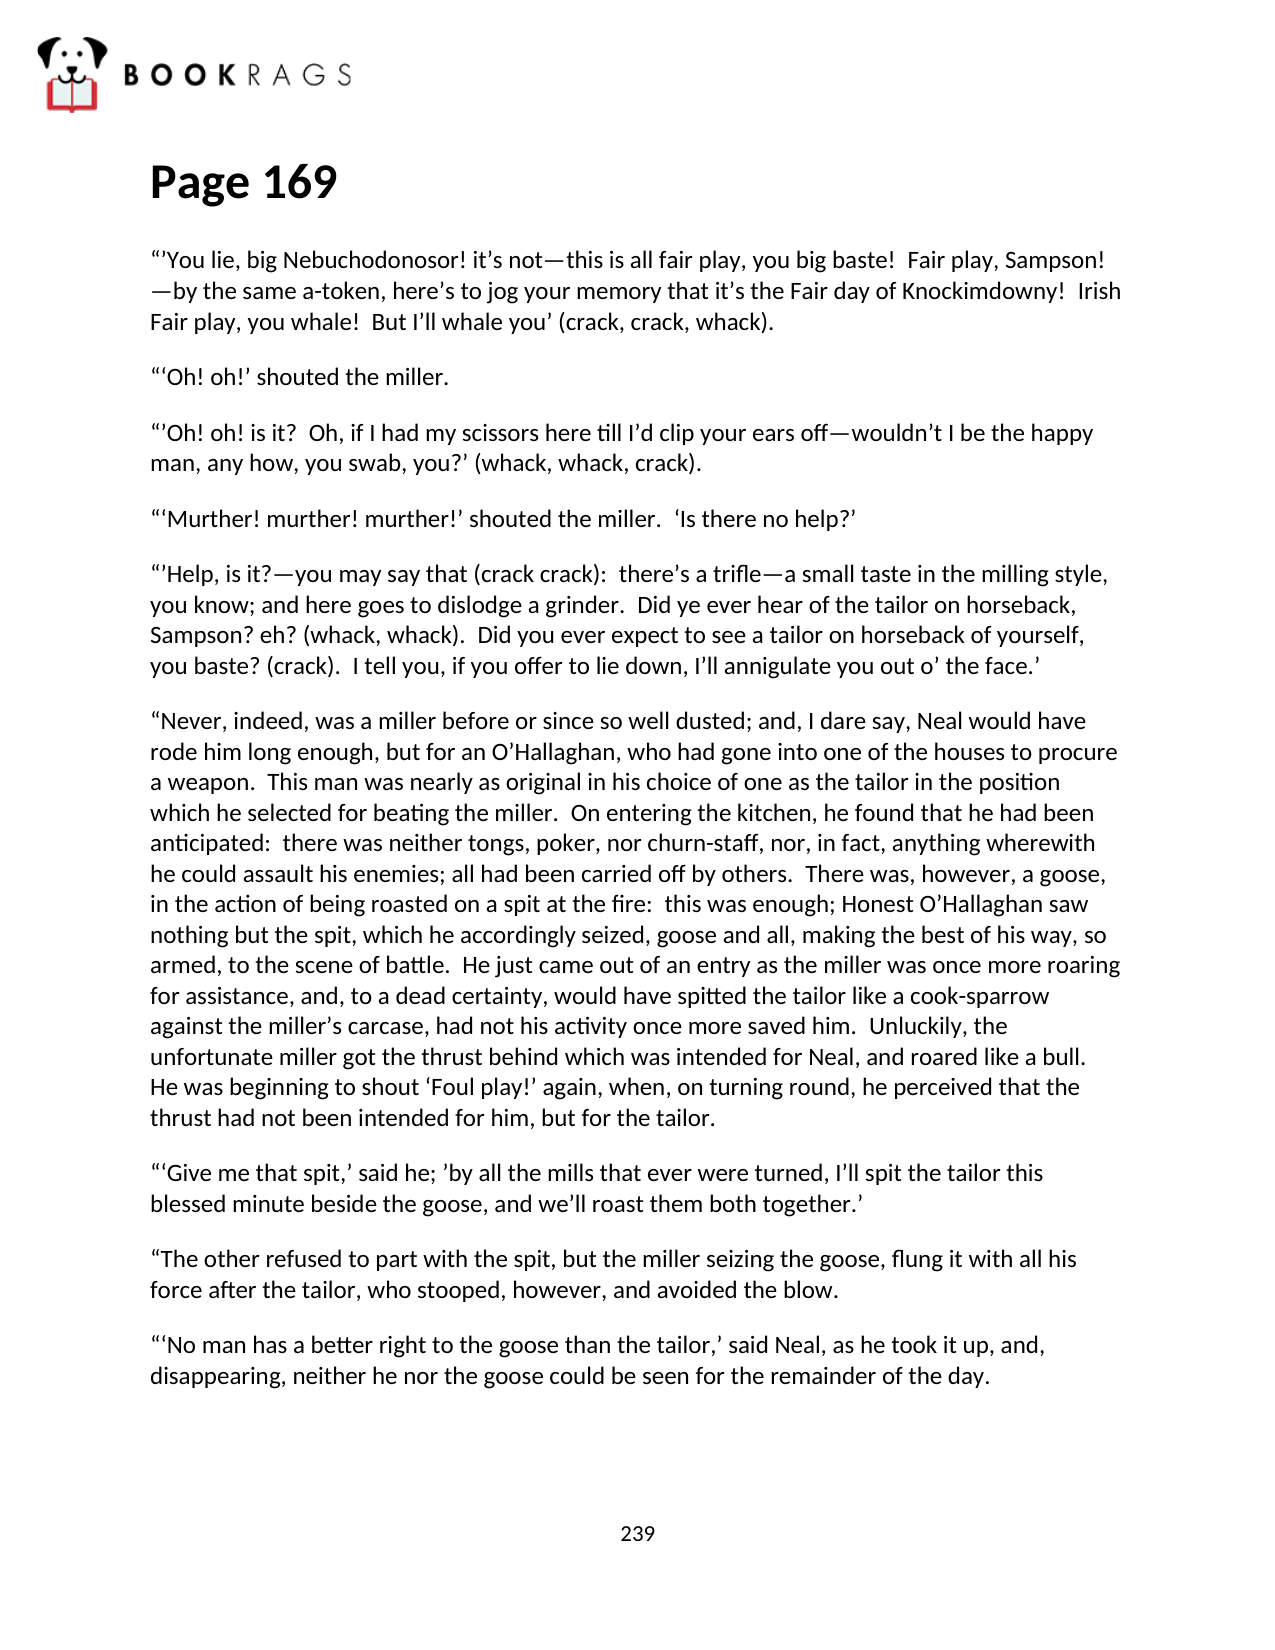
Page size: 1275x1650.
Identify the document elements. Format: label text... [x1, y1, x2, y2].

text “‘Murther! murther! murther!’ shouted the miller. ‘Is there no help?’ [150, 503, 1125, 533]
text “’You lie, big Nebuchodonosor! it’s not—­this is all fair play, you big baste! Fair play, Sampson!—­by the same a-token, here’s to jog your memory that it’s the Fair day of Knockimdowny! Irish Fair play, you whale! But I’ll whale you’ (crack, crack, whack). [150, 244, 1125, 336]
text “’Oh! oh! is it? Oh, if I had my scissors here till I’d clip your ears off—­wouldn’t I be the happy man, any how, you swab, you?’ (whack, whack, crack). [150, 417, 1125, 478]
text “‘Give me that spit,’ said he; ’by all the mills that ever were turned, I’ll spit the tailor this blessed minute beside the goose, and we’ll roast them both together.’ [150, 1158, 1125, 1219]
picture [37, 37, 351, 113]
text “Never, indeed, was a miller before or since so well dusted; and, I dare say, Neal would have rode him long enough, but for an O’Hallaghan, who had gone into one of the houses to procure a weapon. This man was nearly as original in his choice of one as the tailor in the position which he selected for beating the miller. On entering the kitchen, he found that he had been anticipated: there was neither tongs, poker, nor churn-staff, nor, in fact, anything wherewith he could assault his enemies; all had been carried off by others. There was, however, a goose, in the action of being roasted on a spit at the fire: this was enough; Honest O’Hallaghan saw nothing but the spit, which he accordingly seized, goose and all, making the best of his way, so armed, to the scene of battle. He just came out of an entry as the miller was once more roaring for assistance, and, to a dead certainty, would have spitted the tailor like a cook-sparrow against the miller’s carcase, had not his activity once more saved him. Unluckily, the unfortunate miller got the thrust behind which was intended for Neal, and roared like a bull. He was beginning to shout ‘Foul play!’ again, when, on turning round, he perceived that the thrust had not been intended for him, but for the tailor. [150, 705, 1125, 1133]
text “‘No man has a better right to the goose than the tailor,’ said Neal, as he took it up, and, disappearing, neither he nor the goose could be seen for the remainder of the day. [150, 1330, 1125, 1391]
text Page 169 [150, 150, 1125, 211]
text “’Help, is it?—­you may say that (crack crack): there’s a trifle—­a small taste in the milling style, you know; and here goes to dislodge a grinder. Did ye ever hear of the tailor on horseback, Sampson? eh? (whack, whack). Did you ever expect to see a tailor on horseback of yourself, you baste? (crack). I tell you, if you offer to lie down, I’ll annigulate you out o’ the face.’ [150, 558, 1125, 680]
text “The other refused to part with the spit, but the miller seizing the goose, flung it with all his force after the tailor, who stooped, however, and avoided the blow. [150, 1244, 1125, 1305]
text “‘Oh! oh!’ shouted the miller. [150, 361, 1125, 392]
